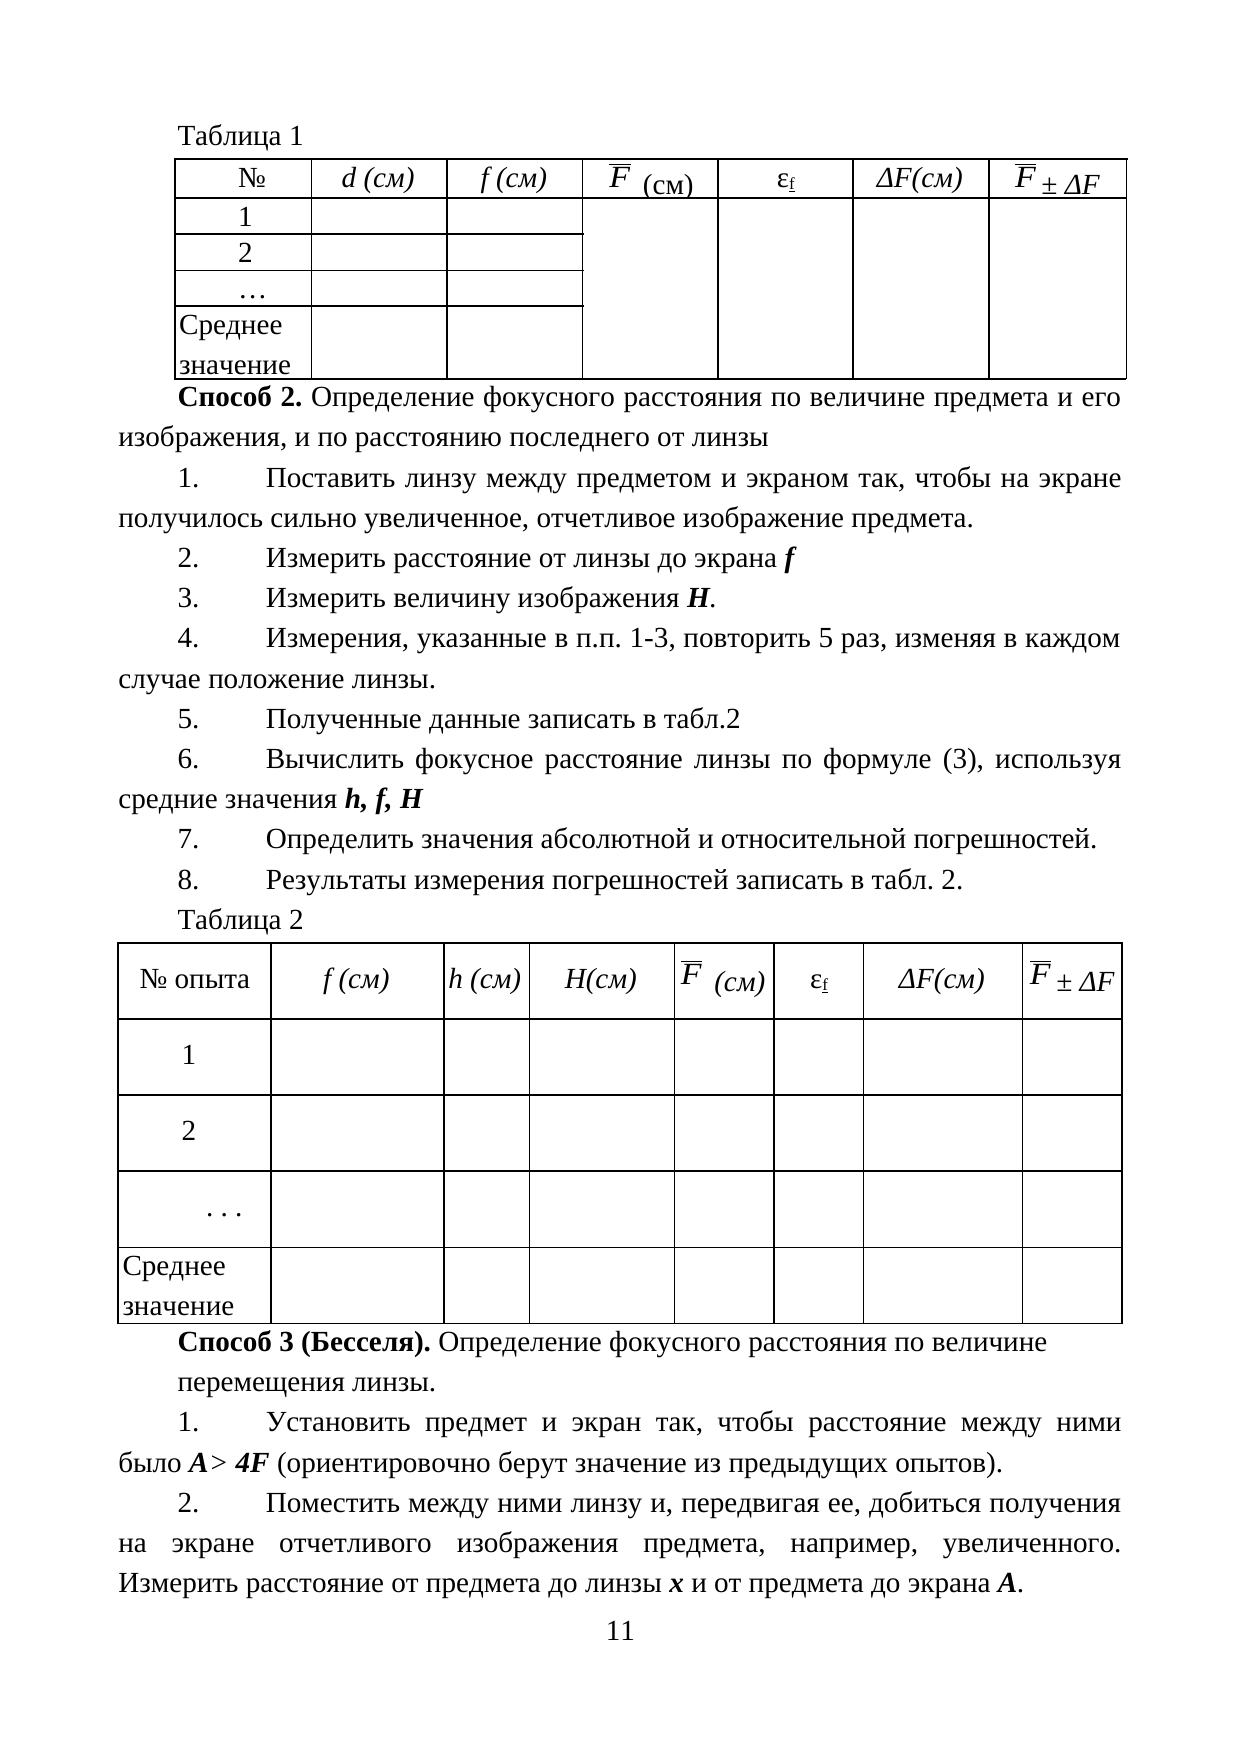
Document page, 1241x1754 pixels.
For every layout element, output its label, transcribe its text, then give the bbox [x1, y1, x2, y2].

list Установить предмет и экран так, чтобы расстояние между ними было А> 4F (ориентировочно берут значение из предыдущих опытов). [118, 1404, 1122, 1478]
table_cell [272, 1020, 443, 1094]
table_header d (см) [312, 160, 446, 197]
table_header (см) [675, 944, 773, 1018]
table_cell [864, 1172, 1022, 1246]
table_cell [864, 1020, 1022, 1094]
list Поставить линзу между предметом и экраном так, чтобы на экране получилось сильно увеличенное, отчетливое изображение предмета. [118, 460, 1122, 533]
table_header f (см) [448, 160, 582, 197]
table_cell Среднее значение [119, 1248, 270, 1322]
table_cell 1 [119, 1020, 270, 1094]
text Способ 3 (Бесселя). Определение фокусного расстояния по величине [118, 1324, 1122, 1358]
table_cell [530, 1096, 674, 1170]
table_cell [719, 199, 852, 378]
table_cell [445, 1248, 529, 1322]
table_header ± ΔF [990, 160, 1126, 197]
table_cell [530, 1248, 674, 1322]
list Полученные данные записать в табл.2 [118, 701, 1122, 734]
table_cell [675, 1020, 773, 1094]
table_cell [312, 235, 446, 269]
list Результаты измерения погрешностей записать в табл. 2. [118, 862, 1122, 895]
table_cell [445, 1020, 529, 1094]
text Таблица 1 [118, 118, 1122, 152]
table_cell [1023, 1096, 1121, 1170]
list Измерения, указанные в п.п. 1-3, повторить 5 раз, изменяя в каждом случае положение линзы. [118, 621, 1122, 694]
table_cell 1 [176, 199, 311, 233]
table_cell [445, 1096, 529, 1170]
list Поместить между ними линзу и, передвигая ее, добиться получения на экране отчетливого изображения предмета, например, увеличенного. Измерить расстояние от предмета до линзы х и от предмета до экрана А. [118, 1485, 1122, 1599]
table_header εf [719, 160, 852, 197]
table_cell … [176, 271, 311, 305]
table_cell 2 [119, 1096, 270, 1170]
table_cell [272, 1172, 443, 1246]
table_cell 2 [176, 235, 311, 269]
text Таблица 2 [118, 902, 1122, 936]
table_cell [675, 1172, 773, 1246]
text Способ 2. Определение фокусного расстояния по величине предмета и его изображения, и по расстоянию последнего от линзы [118, 379, 1122, 453]
table_cell . . . [119, 1172, 270, 1246]
table_cell [854, 199, 988, 378]
table_cell [445, 1172, 529, 1246]
table_cell [864, 1096, 1022, 1170]
table_cell [448, 307, 582, 378]
table_cell [272, 1248, 443, 1322]
table_cell [312, 271, 446, 305]
table_cell [1023, 1172, 1121, 1246]
table_header № опыта [176, 160, 311, 197]
list Измерить величину изображения Н. [118, 580, 1122, 614]
table_cell [990, 199, 1126, 378]
table_cell [1023, 1248, 1121, 1322]
text перемещения линзы. [118, 1364, 1122, 1398]
table_cell [272, 1096, 443, 1170]
table_header f (см) [272, 944, 443, 1018]
table_cell [1023, 1020, 1121, 1094]
table_header ΔF(см) [864, 944, 1022, 1018]
table_cell [530, 1020, 674, 1094]
table_cell [864, 1248, 1022, 1322]
table_header εf [775, 944, 863, 1018]
table_cell [448, 235, 582, 269]
table_header ± ΔF [1023, 944, 1121, 1018]
table_cell Среднее значение [176, 307, 311, 378]
table_cell [775, 1096, 863, 1170]
table_header Н(см) [530, 944, 674, 1018]
table_cell [312, 307, 446, 378]
list Вычислить фокусное расстояние линзы по формуле (3), используя средние значения h, f, H [118, 741, 1122, 815]
list Определить значения абсолютной и относительной погрешностей. [118, 822, 1122, 855]
table_cell [583, 199, 717, 378]
table_cell [675, 1096, 773, 1170]
table_cell [312, 199, 446, 233]
table_header (см) [583, 160, 717, 197]
table_cell [775, 1172, 863, 1246]
table_header № опыта [119, 944, 270, 1018]
table_header h (см) [445, 944, 529, 1018]
table_cell [675, 1248, 773, 1322]
table_header ΔF(см) [854, 160, 988, 197]
table_cell [448, 271, 582, 305]
table_cell [775, 1020, 863, 1094]
table_cell [448, 199, 582, 233]
table_cell [530, 1172, 674, 1246]
table_cell [775, 1248, 863, 1322]
list Измерить расстояние от линзы до экрана f [118, 540, 1122, 574]
